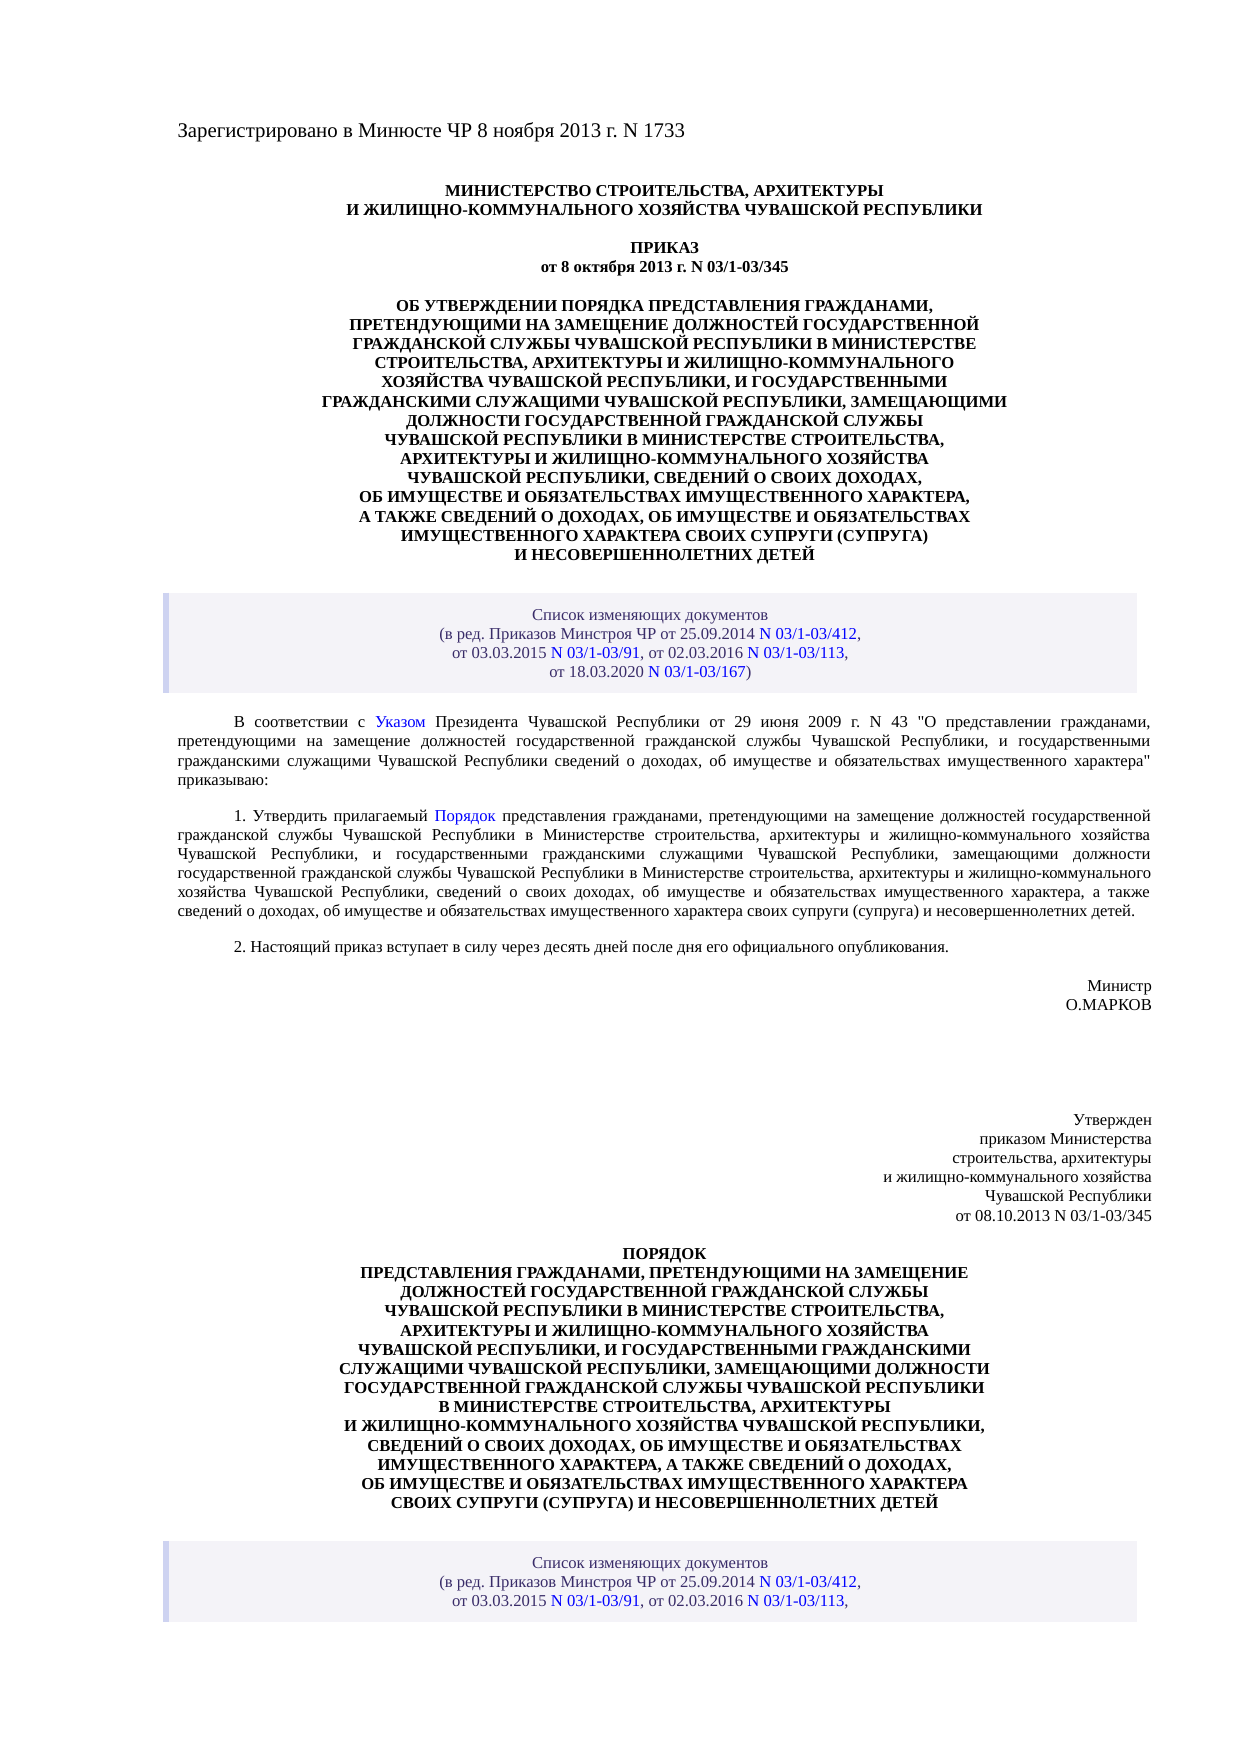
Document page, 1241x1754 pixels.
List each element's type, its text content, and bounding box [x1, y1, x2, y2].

text 1. Утвердить прилагаемый Порядок представления гражданами, претендующими на замещение должностей государственной гражданской службы Чувашской Республики в Министерстве строительства, архитектуры и жилищно-коммунального хозяйства Чувашской Республики, и государственными гражданскими служащими Чувашской Республики, замещающими должности государственной гражданской службы Чувашской Республики в Министерстве строительства, архитектуры и жилищно-коммунального хозяйства Чувашской Республики, сведений о своих доходах, об имуществе и обязательствах имущественного характера, а также сведений о доходах, об имуществе и обязательствах имущественного характера своих супруги (супруга) и несовершеннолетних детей. [177, 805, 1152, 920]
text приказом Министерства [177, 1129, 1152, 1148]
text В соответствии с Указом Президента Чувашской Республики от 29 июня 2009 г. N 43 "О представлении гражданами, претендующими на замещение должностей государственной гражданской службы Чувашской Республики, и государственными гражданскими служащими Чувашской Республики сведений о доходах, об имуществе и обязательствах имущественного характера" приказываю: [177, 712, 1152, 789]
text ПРЕДСТАВЛЕНИЯ ГРАЖДАНАМИ, ПРЕТЕНДУЮЩИМИ НА ЗАМЕЩЕНИЕ [177, 1263, 1152, 1282]
text ГРАЖДАНСКОЙ СЛУЖБЫ ЧУВАШСКОЙ РЕСПУБЛИКИ В МИНИСТЕРСТВЕ [177, 334, 1152, 353]
text ЧУВАШСКОЙ РЕСПУБЛИКИ В МИНИСТЕРСТВЕ СТРОИТЕЛЬСТВА, [177, 430, 1152, 449]
text АРХИТЕКТУРЫ И ЖИЛИЩНО-КОММУНАЛЬНОГО ХОЗЯЙСТВА [177, 449, 1152, 468]
text ОБ ИМУЩЕСТВЕ И ОБЯЗАТЕЛЬСТВАХ ИМУЩЕСТВЕННОГО ХАРАКТЕРА, [177, 487, 1152, 506]
text ИМУЩЕСТВЕННОГО ХАРАКТЕРА СВОИХ СУПРУГИ (СУПРУГА) [177, 526, 1152, 545]
text О.МАРКОВ [177, 994, 1152, 1014]
text ОБ УТВЕРЖДЕНИИ ПОРЯДКА ПРЕДСТАВЛЕНИЯ ГРАЖДАНАМИ, [177, 296, 1152, 315]
text от 8 октября 2013 г. N 03/1-03/345 [177, 257, 1152, 276]
text 2. Настоящий приказ вступает в силу через десять дней после дня его официального опубликования. [177, 937, 1152, 956]
text И ЖИЛИЩНО-КОММУНАЛЬНОГО ХОЗЯЙСТВА ЧУВАШСКОЙ РЕСПУБЛИКИ [177, 200, 1152, 219]
text и жилищно-коммунального хозяйства [177, 1167, 1152, 1186]
text Утвержден [177, 1109, 1152, 1129]
text ГОСУДАРСТВЕННОЙ ГРАЖДАНСКОЙ СЛУЖБЫ ЧУВАШСКОЙ РЕСПУБЛИКИ [177, 1378, 1152, 1397]
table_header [169, 1541, 1131, 1622]
text СВЕДЕНИЙ О СВОИХ ДОХОДАХ, ОБ ИМУЩЕСТВЕ И ОБЯЗАТЕЛЬСТВАХ [177, 1435, 1152, 1454]
text В МИНИСТЕРСТВЕ СТРОИТЕЛЬСТВА, АРХИТЕКТУРЫ [177, 1397, 1152, 1416]
text строительства, архитектуры [177, 1148, 1152, 1167]
text ПОРЯДОК [177, 1244, 1152, 1263]
text И ЖИЛИЩНО-КОММУНАЛЬНОГО ХОЗЯЙСТВА ЧУВАШСКОЙ РЕСПУБЛИКИ, [177, 1416, 1152, 1435]
text ЧУВАШСКОЙ РЕСПУБЛИКИ В МИНИСТЕРСТВЕ СТРОИТЕЛЬСТВА, [177, 1301, 1152, 1320]
text ЧУВАШСКОЙ РЕСПУБЛИКИ, СВЕДЕНИЙ О СВОИХ ДОХОДАХ, [177, 468, 1152, 487]
text Зарегистрировано в Минюсте ЧР 8 ноября 2013 г. N 1733 [177, 118, 1152, 142]
text СЛУЖАЩИМИ ЧУВАШСКОЙ РЕСПУБЛИКИ, ЗАМЕЩАЮЩИМИ ДОЛЖНОСТИ [177, 1359, 1152, 1378]
text ПРИКАЗ [177, 238, 1152, 257]
text Чувашской Республики [177, 1186, 1152, 1205]
text СВОИХ СУПРУГИ (СУПРУГА) И НЕСОВЕРШЕННОЛЕТНИХ ДЕТЕЙ [177, 1493, 1152, 1512]
text ДОЛЖНОСТЕЙ ГОСУДАРСТВЕННОЙ ГРАЖДАНСКОЙ СЛУЖБЫ [177, 1282, 1152, 1301]
text ХОЗЯЙСТВА ЧУВАШСКОЙ РЕСПУБЛИКИ, И ГОСУДАРСТВЕННЫМИ [177, 372, 1152, 391]
text СТРОИТЕЛЬСТВА, АРХИТЕКТУРЫ И ЖИЛИЩНО-КОММУНАЛЬНОГО [177, 353, 1152, 372]
text ОБ ИМУЩЕСТВЕ И ОБЯЗАТЕЛЬСТВАХ ИМУЩЕСТВЕННОГО ХАРАКТЕРА [177, 1474, 1152, 1493]
text АРХИТЕКТУРЫ И ЖИЛИЩНО-КОММУНАЛЬНОГО ХОЗЯЙСТВА [177, 1320, 1152, 1339]
text А ТАКЖЕ СВЕДЕНИЙ О ДОХОДАХ, ОБ ИМУЩЕСТВЕ И ОБЯЗАТЕЛЬСТВАХ [177, 506, 1152, 526]
text ГРАЖДАНСКИМИ СЛУЖАЩИМИ ЧУВАШСКОЙ РЕСПУБЛИКИ, ЗАМЕЩАЮЩИМИ [177, 391, 1152, 411]
text МИНИСТЕРСТВО СТРОИТЕЛЬСТВА, АРХИТЕКТУРЫ [177, 181, 1152, 200]
text от 08.10.2013 N 03/1-03/345 [177, 1205, 1152, 1224]
text ПРЕТЕНДУЮЩИМИ НА ЗАМЕЩЕНИЕ ДОЛЖНОСТЕЙ ГОСУДАРСТВЕННОЙ [177, 315, 1152, 334]
text ДОЛЖНОСТИ ГОСУДАРСТВЕННОЙ ГРАЖДАНСКОЙ СЛУЖБЫ [177, 411, 1152, 430]
text И НЕСОВЕРШЕННОЛЕТНИХ ДЕТЕЙ [177, 545, 1152, 564]
text ИМУЩЕСТВЕННОГО ХАРАКТЕРА, А ТАКЖЕ СВЕДЕНИЙ О ДОХОДАХ, [177, 1454, 1152, 1474]
text ЧУВАШСКОЙ РЕСПУБЛИКИ, И ГОСУДАРСТВЕННЫМИ ГРАЖДАНСКИМИ [177, 1339, 1152, 1359]
text Министр [177, 975, 1152, 994]
